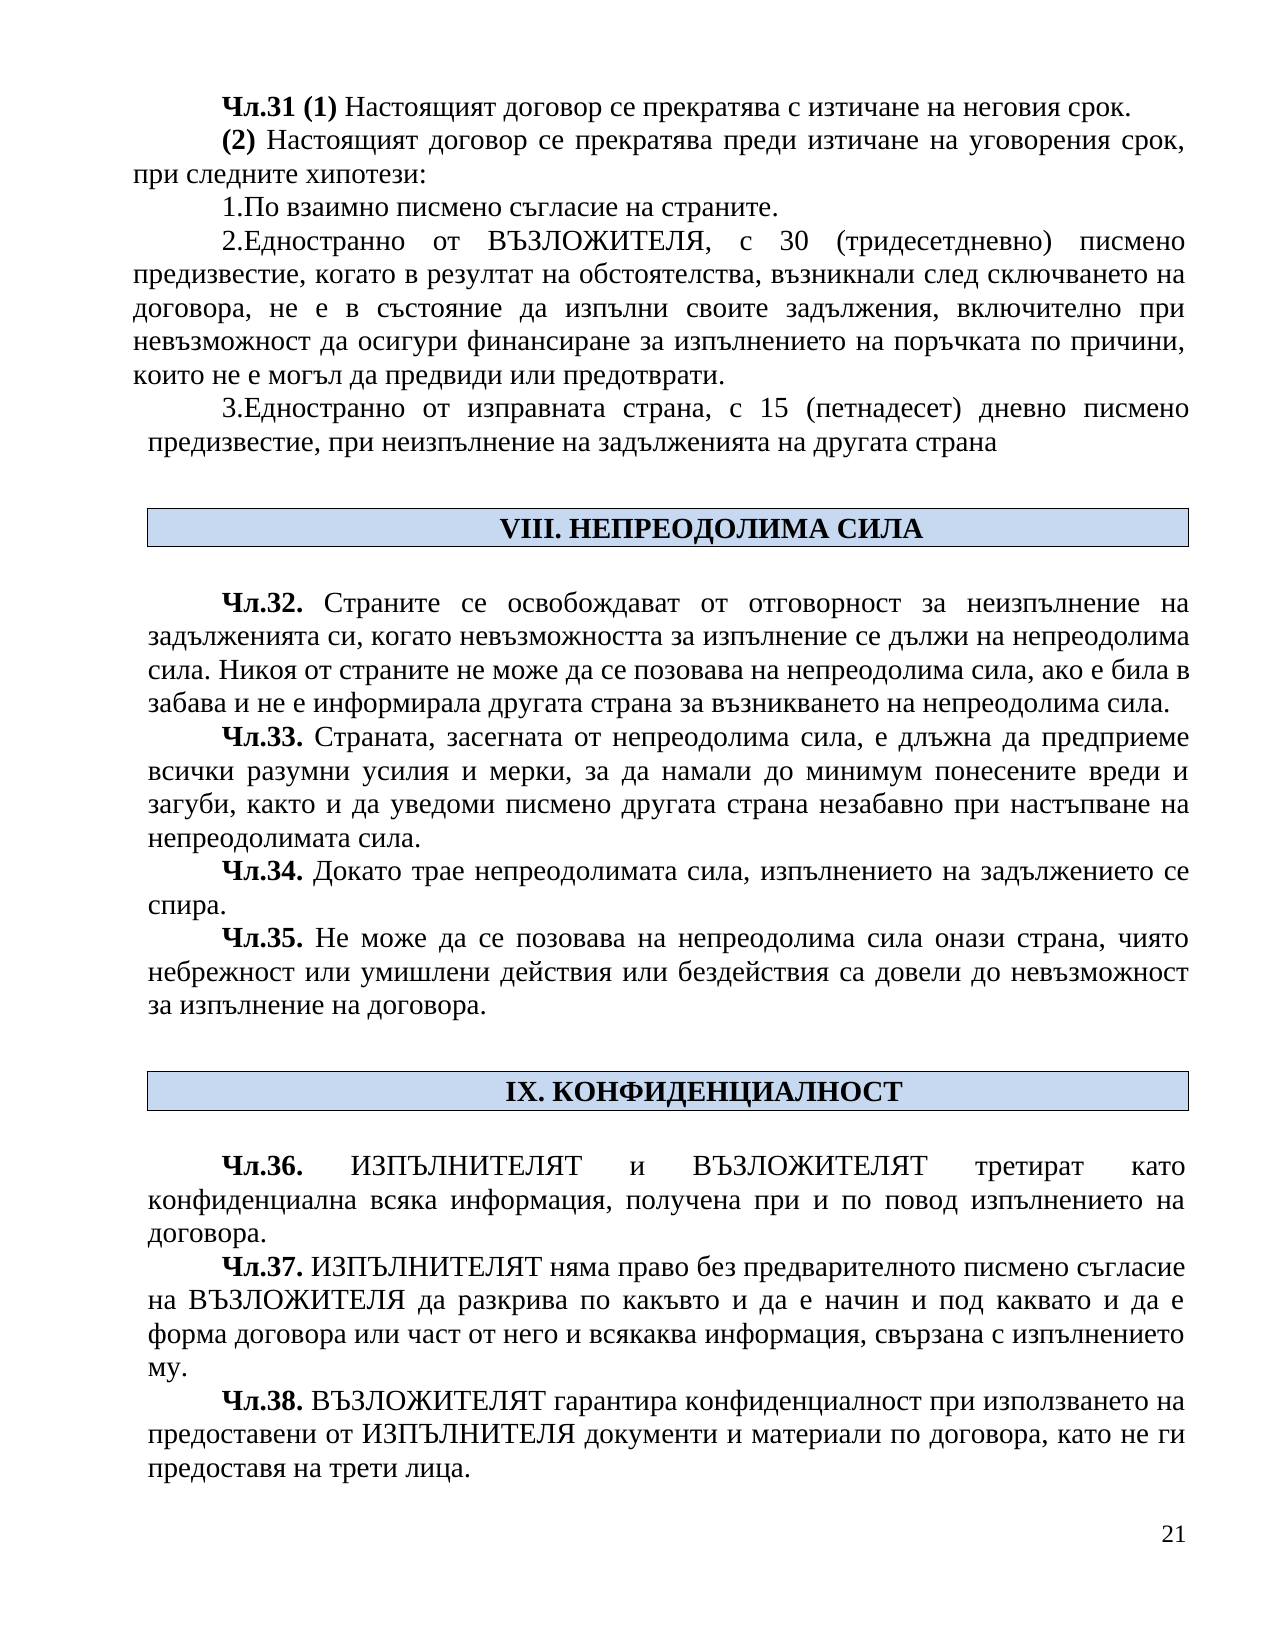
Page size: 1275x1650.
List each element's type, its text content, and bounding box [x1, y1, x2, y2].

text Чл.38. ВЪЗЛОЖИТЕЛЯТ гарантира конфиденциалност при използването на предоставени от ИЗПЪЛНИТЕЛЯ документи и материали по договора, като не ги предоставя на трети лица. [148, 1383, 1186, 1484]
text Чл.32. Страните се освобождават от отговорност за неизпълнение на задълженията си, когато невъзможността за изпълнение се дължи на непреодолима сила. Никоя от страните не може да се позовава на непреодолима сила, ако е била в забава и не е информирала другата страна за възникването на непреодолима сила. [148, 585, 1191, 719]
text Чл.31 (1) Настоящият договор се прекратява с изтичане на неговия срок. [133, 89, 1186, 122]
text Чл.36. ИЗПЪЛНИТЕЛЯТ и ВЪЗЛОЖИТЕЛЯТ третират като конфиденциална всяка информация, получена при и по повод изпълнението на договора. [148, 1148, 1186, 1249]
text Чл.34. Докато трае непреодолимата сила, изпълнението на задължението се спира. [148, 853, 1191, 920]
text 3.Едностранно от изправната страна, с 15 (петнадесет) дневно писмено предизвестие, при неизпълнение на задълженията на другата страна [148, 391, 1190, 458]
text Чл.37. ИЗПЪЛНИТЕЛЯТ няма право без предварителното писмено съгласие на ВЪЗЛОЖИТЕЛЯ да разкрива по какъвто и да е начин и под каквато и да е форма договора или част от него и всякаква информация, свързана с изпълнението му. [148, 1249, 1186, 1383]
text Чл.33. Страната, засегната от непреодолима сила, е длъжна да предприеме всички разумни усилия и мерки, за да намали до минимум понесените вреди и загуби, както и да уведоми писмено другата страна незабавно при настъпване на непреодолимата сила. [148, 719, 1191, 853]
text IХ. КОНФИДЕНЦИАЛНОСТ [148, 1072, 1188, 1110]
text (2) Настоящият договор се прекратява преди изтичане на уговорения срок, при следните хипотези: [133, 122, 1186, 189]
text 2.Едностранно от ВЪЗЛОЖИТЕЛЯ, с 30 (тридесетдневно) писмено предизвестие, когато в резултат на обстоятелства, възникнали след сключването на договора, не е в състояние да изпълни своите задължения, включително при невъзможност да осигури финансиране за изпълнението на поръчката по причини, които не е могъл да предвиди или предотврати. [133, 223, 1186, 391]
text 1.По взаимно писмено съгласие на страните. [133, 189, 1186, 223]
text VIII. НЕПРЕОДОЛИМА СИЛА [148, 509, 1188, 546]
text Чл.35. Не може да се позовава на непреодолима сила онази страна, чиято небрежност или умишлени действия или бездействия са довели до невъзможност за изпълнение на договора. [148, 920, 1191, 1021]
